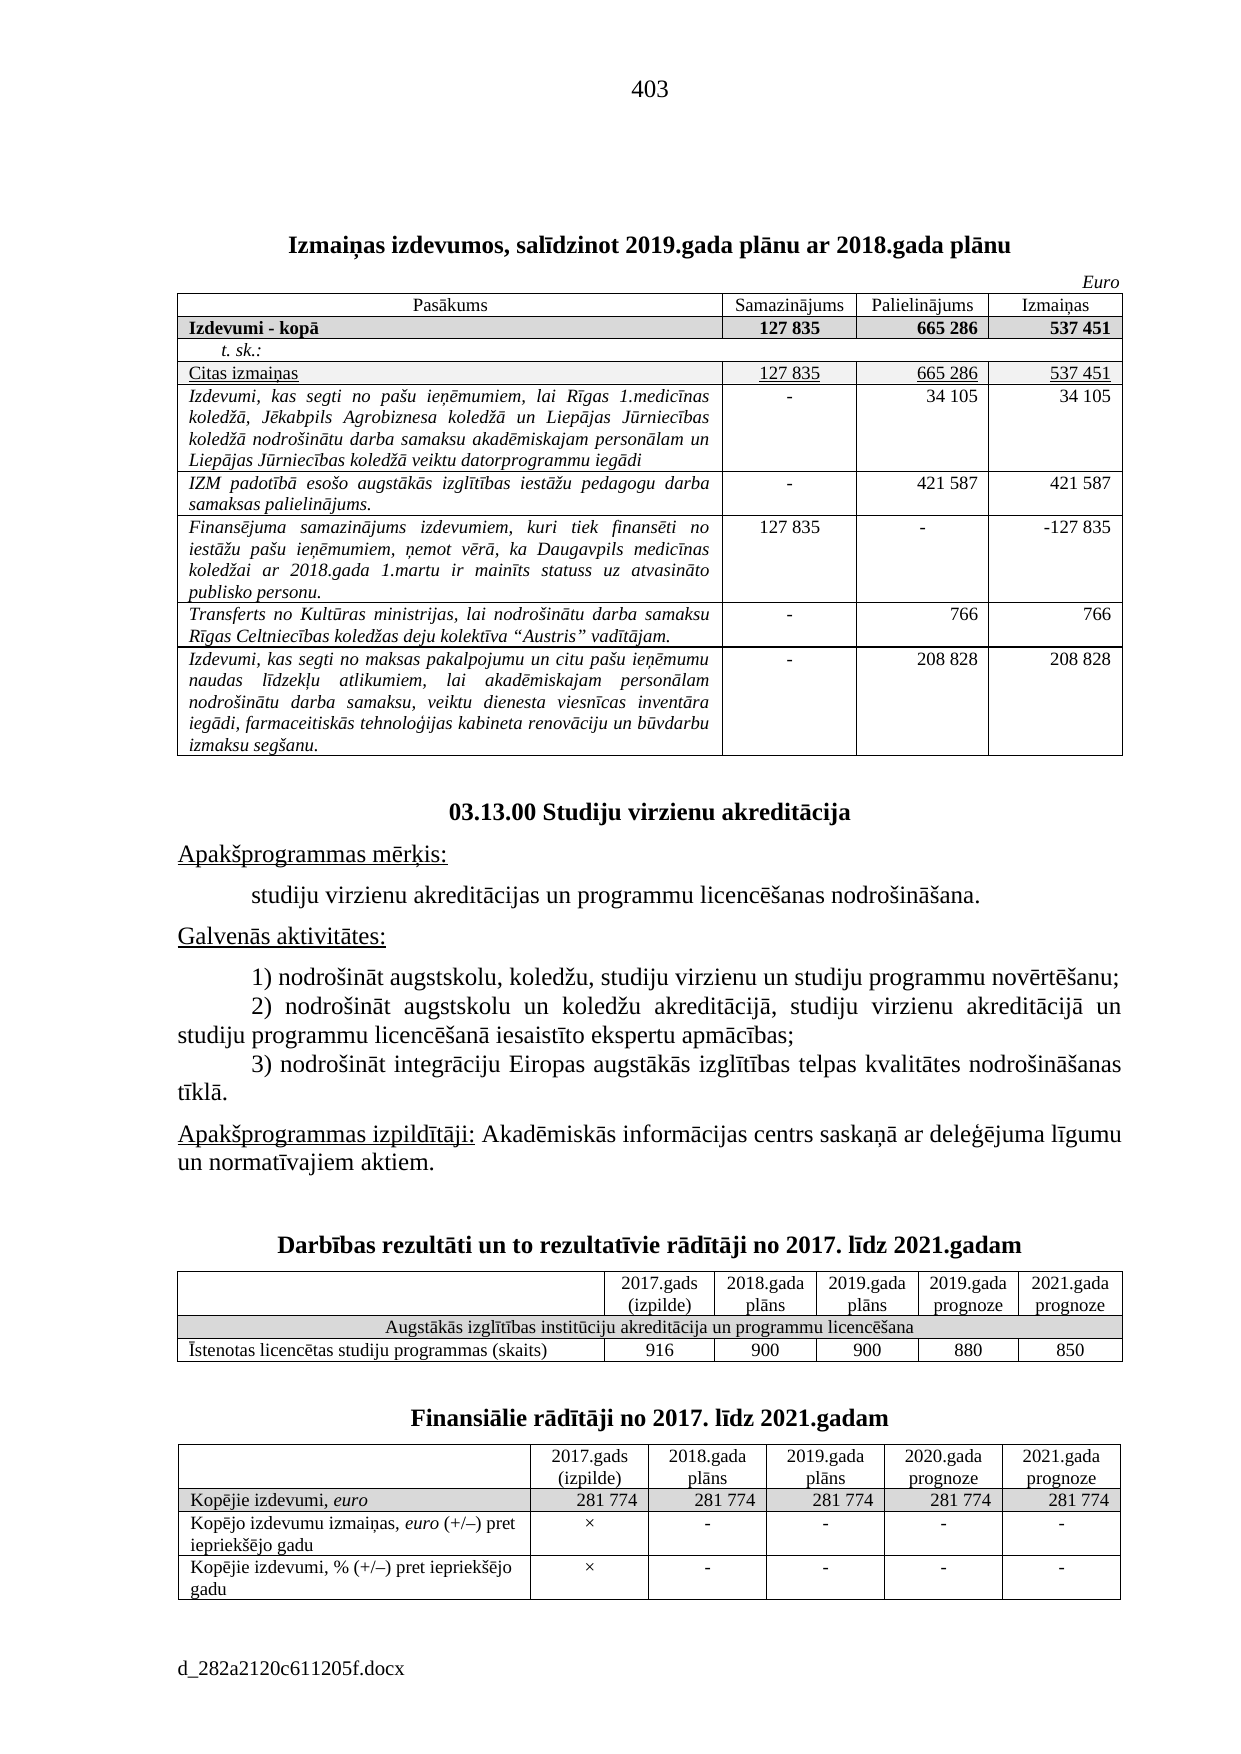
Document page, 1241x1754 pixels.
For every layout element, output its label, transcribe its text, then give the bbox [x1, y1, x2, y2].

text 2) nodrošināt augstskolu un koledžu akreditācijā, studiju virzienu akreditācijā un studiju programmu licencēšanā iesaistīto ekspertu apmācības; [177, 991, 1122, 1049]
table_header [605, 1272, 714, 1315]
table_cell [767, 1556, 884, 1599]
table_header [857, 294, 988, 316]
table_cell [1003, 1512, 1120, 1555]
text Izmaiņas izdevumos, salīdzinot 2019.gada plānu ar 2018.gada plānu [177, 230, 1122, 259]
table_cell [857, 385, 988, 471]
text Darbības rezultāti un to rezultatīvie rādītāji no 2017. līdz 2021.gadam [177, 1230, 1122, 1259]
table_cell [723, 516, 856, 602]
text Apakšprogrammas mērķis: [177, 839, 1122, 867]
text Finansiālie rādītāji no 2017. līdz 2021.gadam [177, 1403, 1122, 1432]
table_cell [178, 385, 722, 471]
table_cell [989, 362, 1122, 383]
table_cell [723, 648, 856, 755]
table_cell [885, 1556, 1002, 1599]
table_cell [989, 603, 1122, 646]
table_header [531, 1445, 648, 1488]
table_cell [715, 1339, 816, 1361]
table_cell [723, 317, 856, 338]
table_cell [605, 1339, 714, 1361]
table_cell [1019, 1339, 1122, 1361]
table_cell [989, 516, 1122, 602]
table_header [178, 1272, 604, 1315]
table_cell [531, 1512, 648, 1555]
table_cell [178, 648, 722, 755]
text studiju virzienu akreditācijas un programmu licencēšanas nodrošināšana. [177, 880, 1122, 909]
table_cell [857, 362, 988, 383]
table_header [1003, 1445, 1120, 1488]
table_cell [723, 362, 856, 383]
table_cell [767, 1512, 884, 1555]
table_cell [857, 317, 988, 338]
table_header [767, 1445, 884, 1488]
text Euro [1002, 271, 1122, 293]
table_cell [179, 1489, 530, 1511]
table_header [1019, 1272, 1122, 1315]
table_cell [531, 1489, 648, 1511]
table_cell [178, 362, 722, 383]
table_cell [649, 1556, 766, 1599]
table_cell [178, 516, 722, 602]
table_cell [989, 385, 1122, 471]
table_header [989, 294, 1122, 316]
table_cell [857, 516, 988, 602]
text Galvenās aktivitātes: [177, 921, 1122, 950]
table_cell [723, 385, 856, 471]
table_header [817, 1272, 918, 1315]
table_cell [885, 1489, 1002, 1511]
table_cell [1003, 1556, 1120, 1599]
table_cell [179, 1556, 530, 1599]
text 3) nodrošināt integrāciju Eiropas augstākās izglītības telpas kvalitātes nodrošināšanas tīklā. [177, 1049, 1122, 1106]
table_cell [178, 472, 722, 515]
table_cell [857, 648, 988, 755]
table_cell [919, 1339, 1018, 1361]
text 03.13.00 Studiju virzienu akreditācija [177, 797, 1122, 826]
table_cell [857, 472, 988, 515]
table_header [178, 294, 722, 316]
text Apakšprogrammas izpildītāji: Akadēmiskās informācijas centrs saskaņā ar deleģējuma līgumu un normatīvajiem aktiem. [177, 1119, 1122, 1176]
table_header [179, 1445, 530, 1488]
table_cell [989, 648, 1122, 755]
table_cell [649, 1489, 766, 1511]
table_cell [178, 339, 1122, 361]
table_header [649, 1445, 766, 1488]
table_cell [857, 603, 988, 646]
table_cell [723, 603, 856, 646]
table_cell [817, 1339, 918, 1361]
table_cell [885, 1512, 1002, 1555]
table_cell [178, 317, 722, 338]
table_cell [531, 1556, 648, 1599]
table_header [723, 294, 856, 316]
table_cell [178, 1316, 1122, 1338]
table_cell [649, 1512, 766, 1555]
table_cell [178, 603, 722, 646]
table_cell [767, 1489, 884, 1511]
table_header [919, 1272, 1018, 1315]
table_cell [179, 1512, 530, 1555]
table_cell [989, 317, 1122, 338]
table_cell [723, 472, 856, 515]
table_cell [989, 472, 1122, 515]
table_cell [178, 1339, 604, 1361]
text 1) nodrošināt augstskolu, koledžu, studiju virzienu un studiju programmu novērtēšanu; [177, 962, 1122, 991]
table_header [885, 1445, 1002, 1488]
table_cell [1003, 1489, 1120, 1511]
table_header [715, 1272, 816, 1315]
